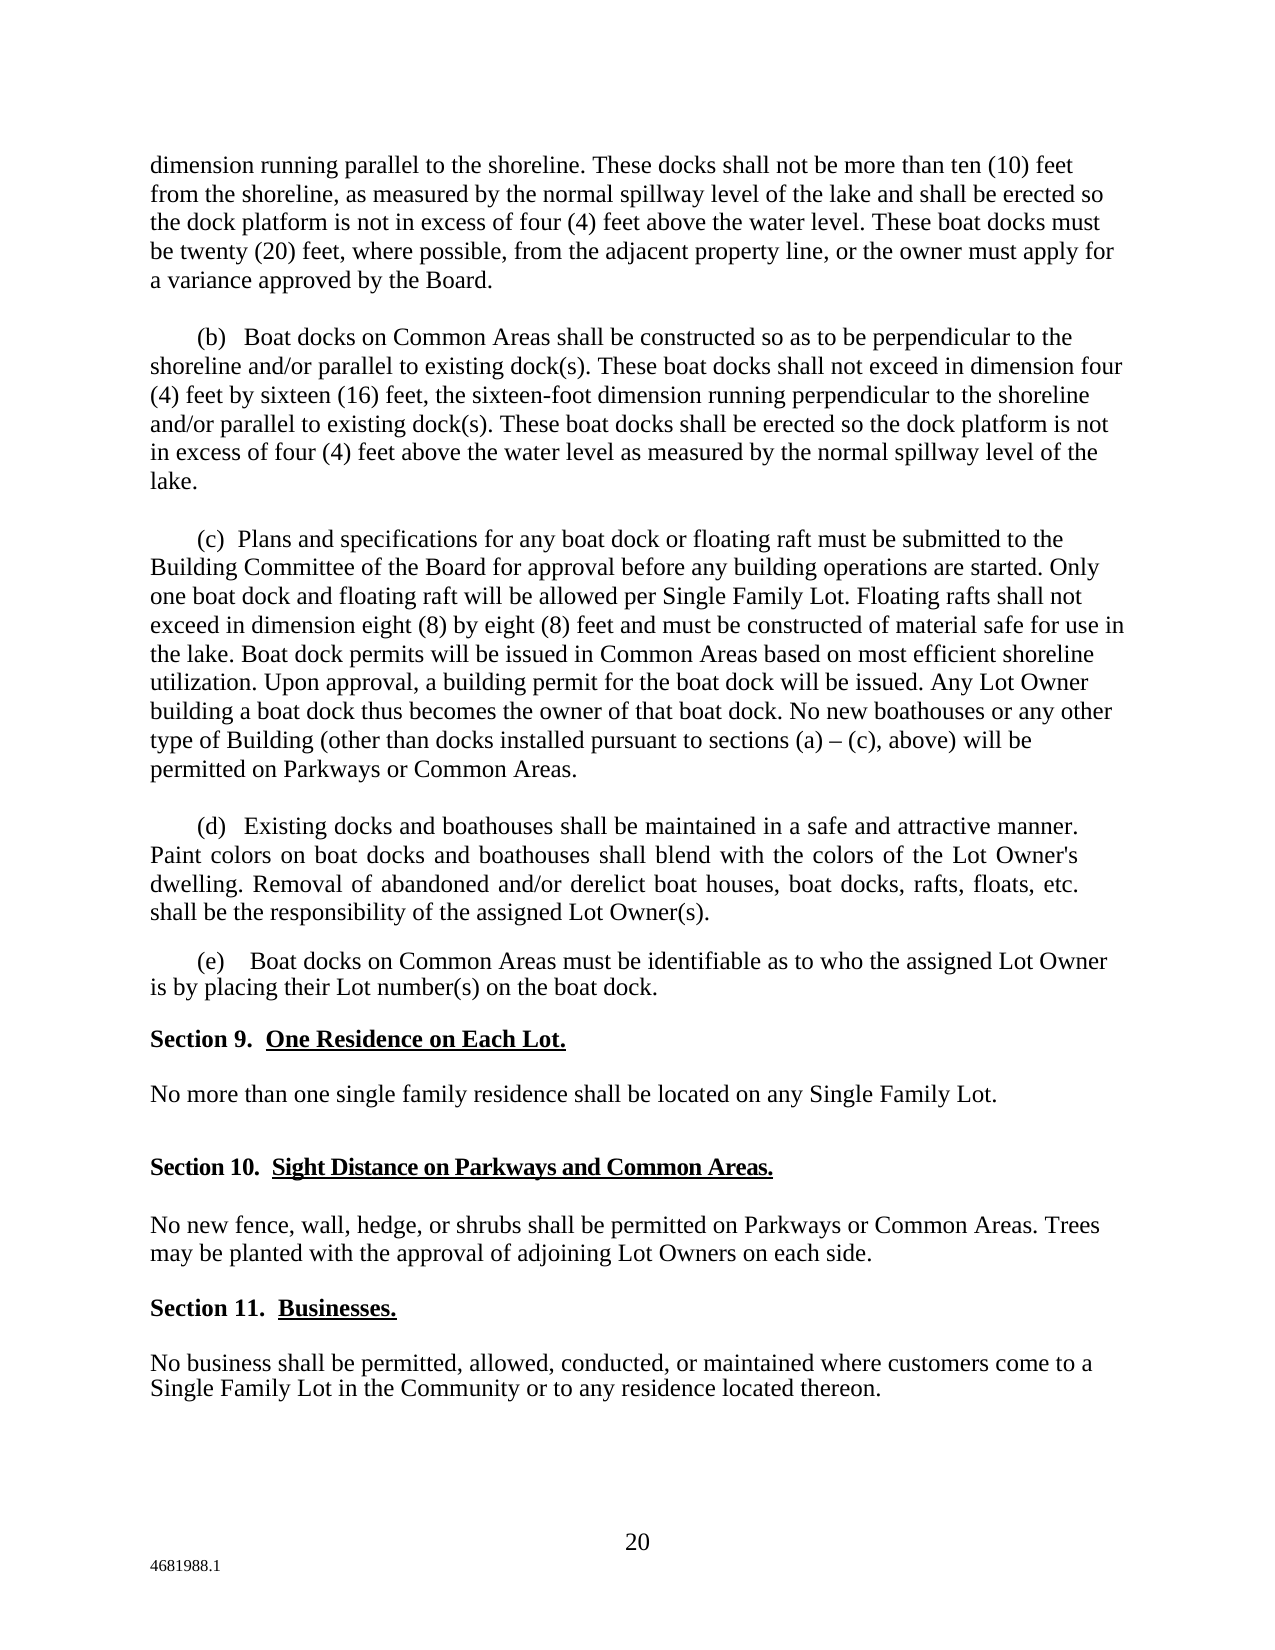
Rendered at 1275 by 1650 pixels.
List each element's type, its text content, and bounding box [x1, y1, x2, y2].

text No business shall be permitted, allowed, conducted, or maintained where customers come to a Single Family Lot in the Community or to any residence located thereon. [150, 1351, 1110, 1402]
list Existing docks and boathouses shall be maintained in a safe and attractive manner. Paint colors on boat docks and boathouses shall blend with the colors of the Lot Owner's dwelling. Removal of abandoned and/or derelict boat houses, boat docks, rafts, floats, etc. shall be the responsibility of the assigned Lot Owner(s). [150, 811, 1080, 926]
list Boat docks on Common Areas shall be constructed so as to be perpendicular to the shoreline and/or parallel to existing dock(s). These boat docks shall not exceed in dimension four (4) feet by sixteen (16) feet, the sixteen-foot dimension running perpendicular to the shoreline and/or parallel to existing dock(s). These boat docks shall be erected so the dock platform is not in excess of four (4) feet above the water level as measured by the normal spillway level of the lake. [150, 322, 1125, 495]
text Section 11. Businesses. [150, 1296, 1110, 1322]
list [150, 150, 1125, 294]
list Plans and specifications for any boat dock or floating raft must be submitted to the Building Committee of the Board for approval before any building operations are started. Only one boat dock and floating raft will be allowed per Single Family Lot. Floating rafts shall not exceed in dimension eight (8) by eight (8) feet and must be constructed of material safe for use in the lake. Boat dock permits will be issued in Common Areas based on most efficient shoreline utilization. Upon approval, a building permit for the boat dock will be issued. Any Lot Owner building a boat dock thus becomes the owner of that boat dock. No new boathouses or any other type of Building (other than docks installed pursuant to sections (a) – (c), above) will be permitted on Parkways or Common Areas. [150, 524, 1125, 782]
text Section 10. Sight Distance on Parkways and Common Areas. [150, 1155, 1110, 1181]
text No new fence, wall, hedge, or shrubs shall be permitted on Parkways or Common Areas. Trees may be planted with the approval of adjoining Lot Owners on each side. [150, 1210, 1125, 1267]
text Section 9. One Residence on Each Lot. [150, 1027, 1110, 1053]
text (e) Boat docks on Common Areas must be identifiable as to who the assigned Lot Owner is by placing their Lot number(s) on the boat dock. [150, 949, 1110, 1001]
text No more than one single family residence shall be located on any Single Family Lot. [150, 1079, 1106, 1108]
